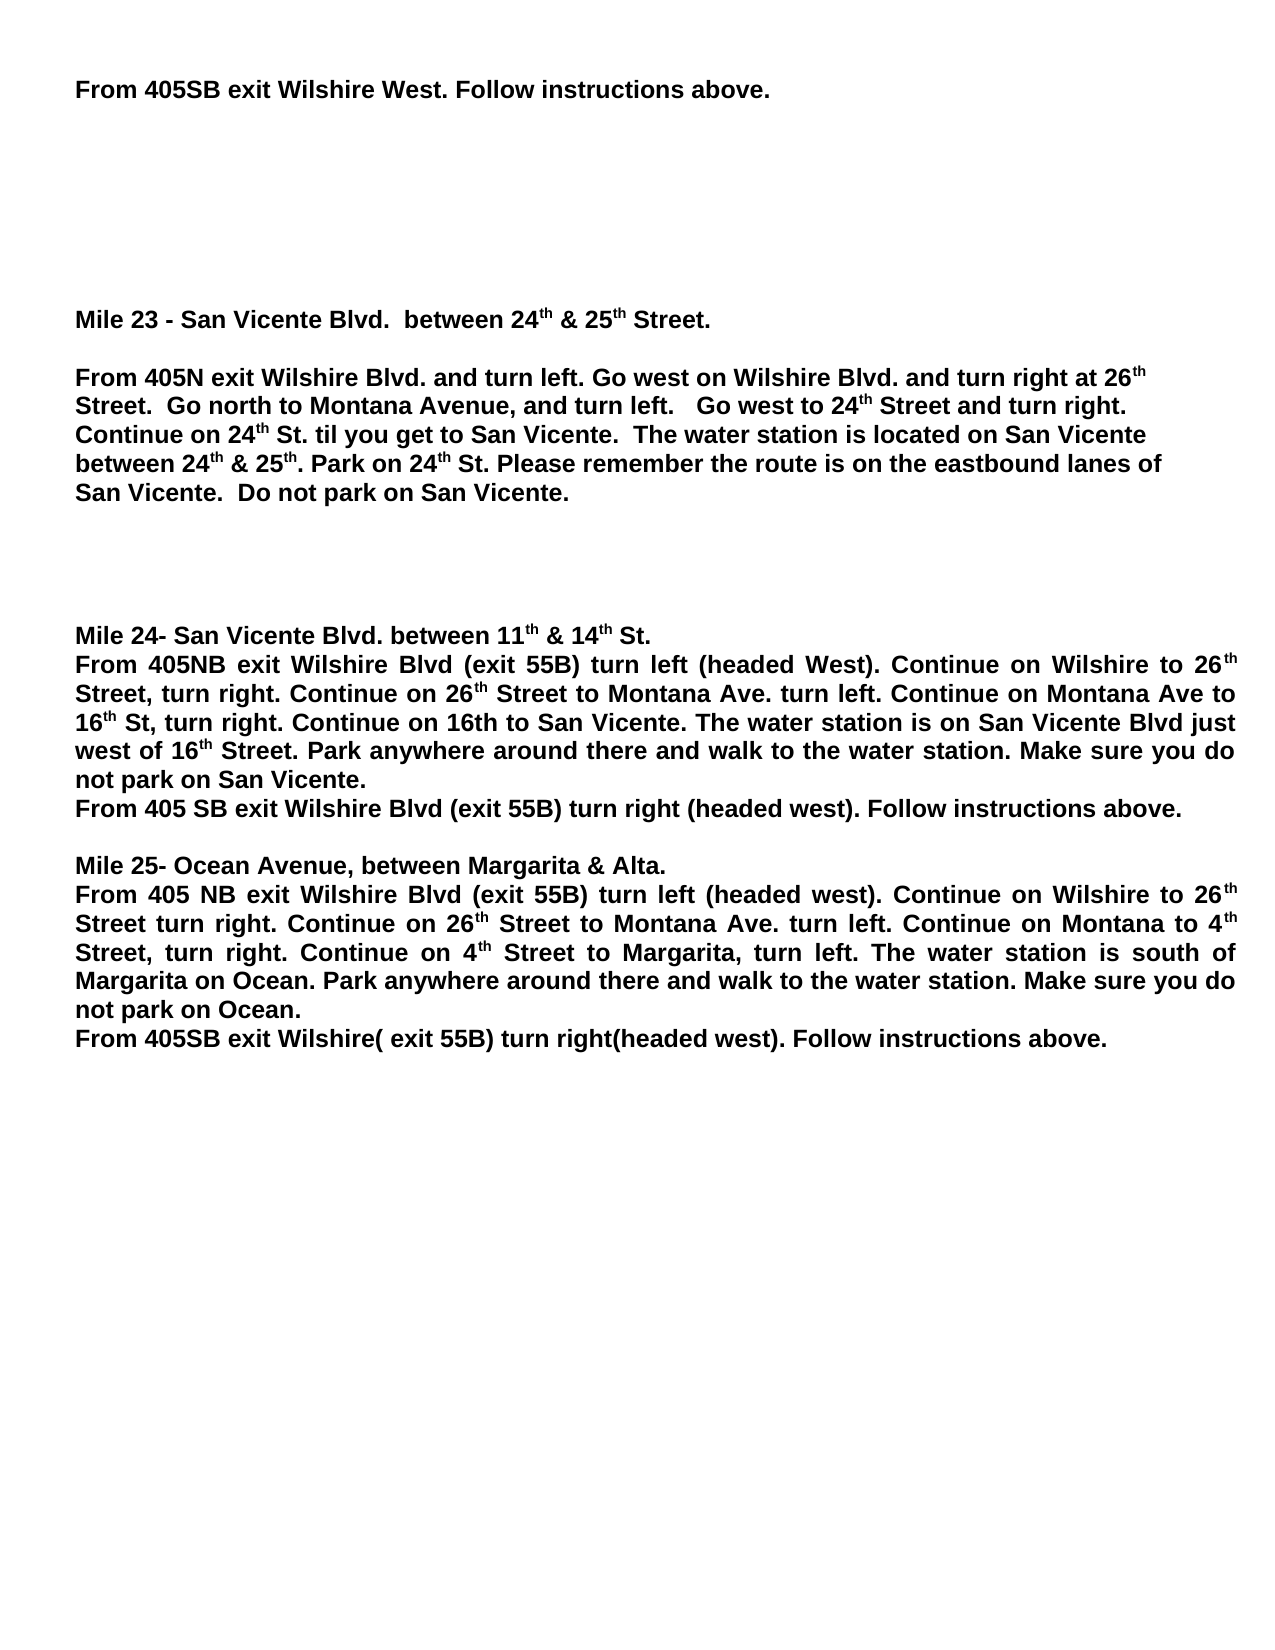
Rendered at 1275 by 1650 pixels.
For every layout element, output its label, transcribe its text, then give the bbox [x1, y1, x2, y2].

text From 405SB exit Wilshire( exit 55B) turn right(headed west). Follow instructions above. [75, 1024, 1237, 1052]
text From 405N exit Wilshire Blvd. and turn left. Go west on Wilshire Blvd. and turn right at 26th Street. Go north to Montana Avenue, and turn left. Go west to 24th Street and turn right. Continue on 24th St. til you get to San Vicente. The water station is located on San Vicente between 24th & 25th. Park on 24th St. Please remember the route is on the eastbound lanes of San Vicente. Do not park on San Vicente. [75, 362, 1200, 506]
text From 405 SB exit Wilshire Blvd (exit 55B) turn right (headed west). Follow instructions above. [75, 794, 1237, 822]
text Mile 24- San Vicente Blvd. between 11th & 14th St. [75, 621, 1237, 650]
text From 405SB exit Wilshire West. Follow instructions above. [75, 75, 1237, 104]
text Mile 23 - San Vicente Blvd. between 24th & 25th Street. [75, 305, 1237, 334]
text From 405NB exit Wilshire Blvd (exit 55B) turn left (headed West). Continue on Wilshire to 26th Street, turn right. Continue on 26th Street to Montana Ave. turn left. Continue on Montana Ave to 16th St, turn right. Continue on 16th to San Vicente. The water station is on San Vicente Blvd just west of 16th Street. Park anywhere around there and walk to the water station. Make sure you do not park on San Vicente. [75, 650, 1237, 794]
text From 405 NB exit Wilshire Blvd (exit 55B) turn left (headed west). Continue on Wilshire to 26th Street turn right. Continue on 26th Street to Montana Ave. turn left. Continue on Montana to 4th Street, turn right. Continue on 4th Street to Margarita, turn left. The water station is south of Margarita on Ocean. Park anywhere around there and walk to the water station. Make sure you do not park on Ocean. [75, 880, 1237, 1024]
text Mile 25- Ocean Avenue, between Margarita & Alta. [75, 851, 1237, 880]
